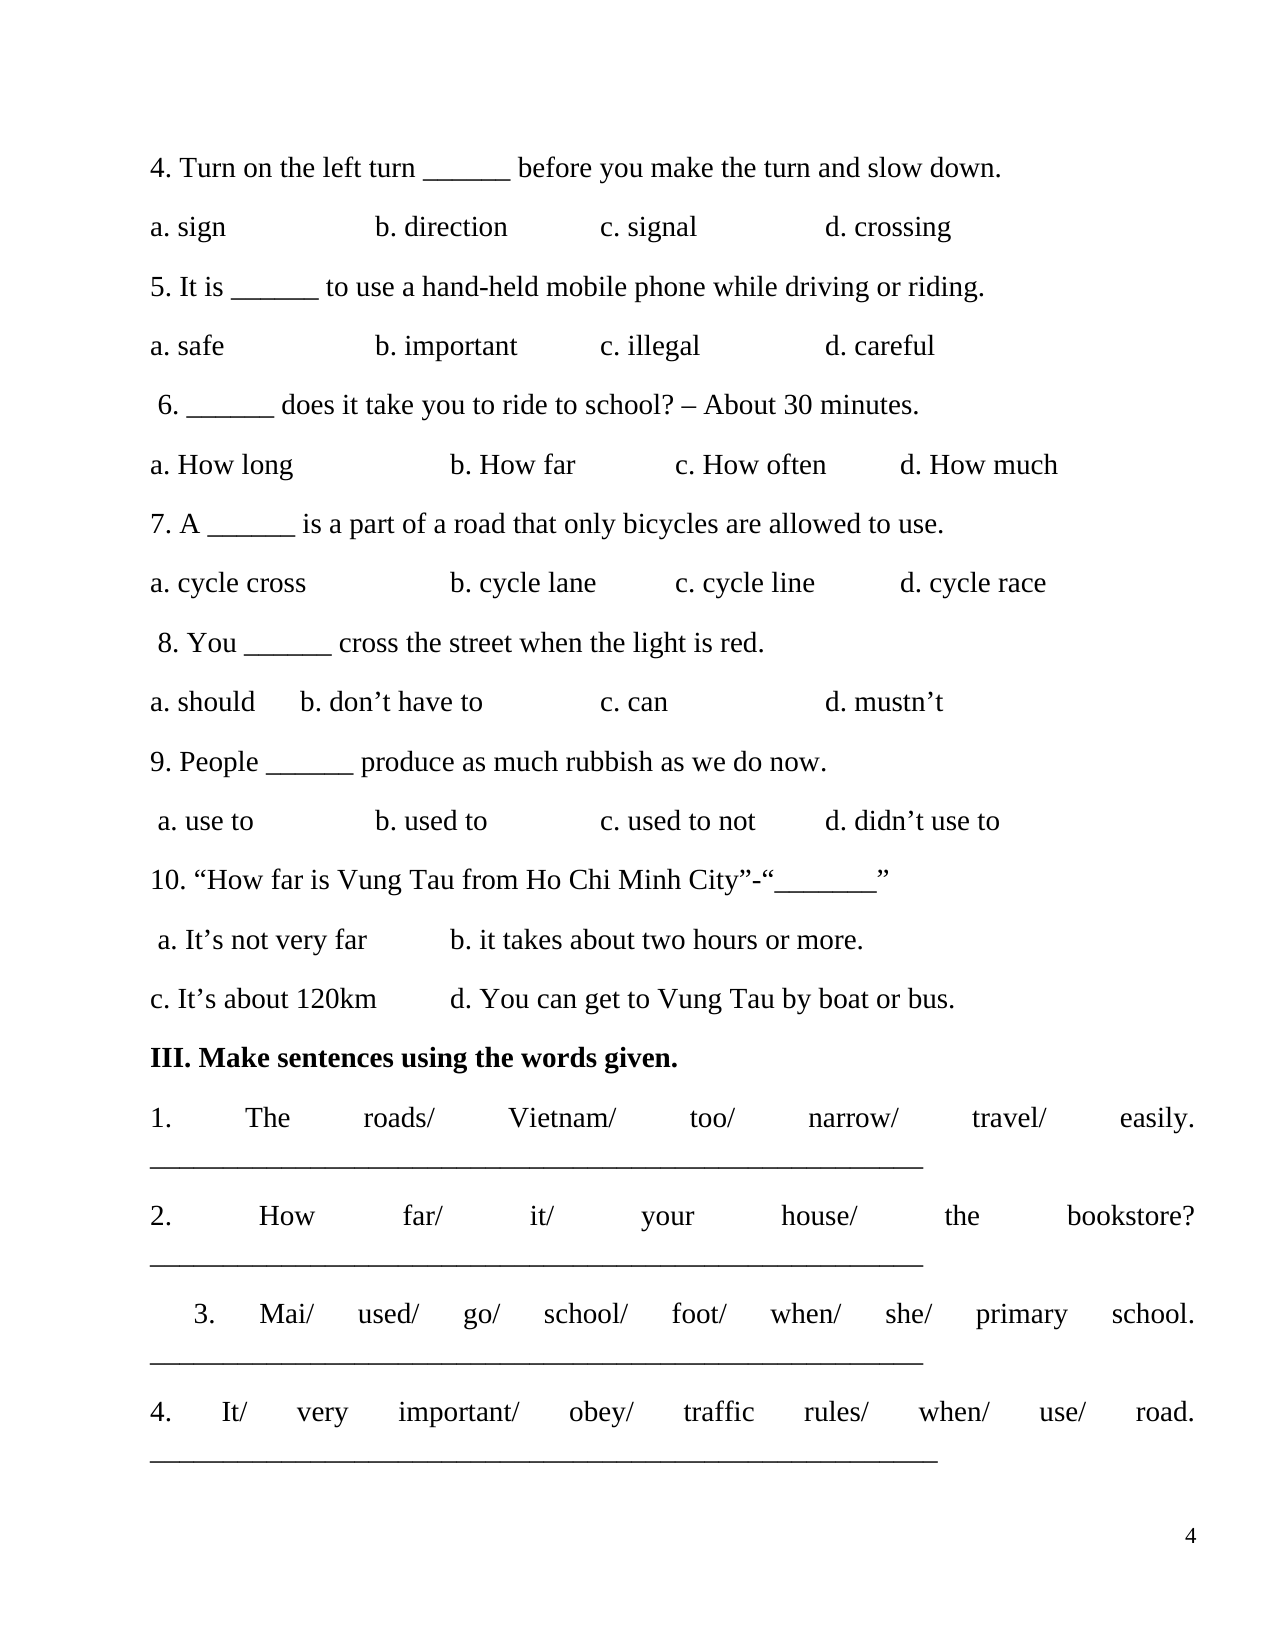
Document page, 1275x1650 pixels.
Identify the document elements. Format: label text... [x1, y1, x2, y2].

text 3. Mai/ used/ go/ school/ foot/ when/ she/ primary school. _____________________________________________________ [150, 1296, 1196, 1368]
text III. Make sentences using the words given. [150, 1041, 1196, 1074]
text a. sign b. direction c. signal d. crossing [150, 209, 1196, 243]
text a. safe b. important c. illegal d. careful [150, 328, 1196, 362]
text a. How long b. How far c. How often d. How much [150, 447, 1196, 480]
text 8. You ______ cross the street when the light is red. [150, 625, 1196, 658]
text 7. A ______ is a part of a road that only bicycles are allowed to use. [150, 506, 1196, 540]
text a. should b. don’t have to c. can d. mustn’t [150, 684, 1196, 718]
text a. It’s not very far b. it takes about two hours or more. [150, 922, 1196, 955]
text 5. It is ______ to use a hand-held mobile phone while driving or riding. [150, 269, 1196, 302]
text 6. ______ does it take you to ride to school? – About 30 minutes. [150, 387, 1196, 421]
text 10. “How far is Vung Tau from Ho Chi Minh City”-“_______” [150, 862, 1196, 896]
text 9. People ______ produce as much rubbish as we do now. [150, 744, 1196, 777]
text 2. How far/ it/ your house/ the bookstore? _____________________________________________________ [150, 1198, 1196, 1270]
text a. cycle cross b. cycle lane c. cycle line d. cycle race [150, 566, 1196, 599]
text 4. Turn on the left turn ______ before you make the turn and slow down. [150, 150, 1196, 183]
text 4. It/ very important/ obey/ traffic rules/ when/ use/ road. ______________________________________________________ [150, 1394, 1196, 1466]
text a. use to b. used to c. used to not d. didn’t use to [150, 803, 1196, 837]
text 1. The roads/ Vietnam/ too/ narrow/ travel/ easily. _____________________________________________________ [150, 1100, 1196, 1172]
text c. It’s about 120km d. You can get to Vung Tau by boat or bus. [150, 981, 1196, 1015]
